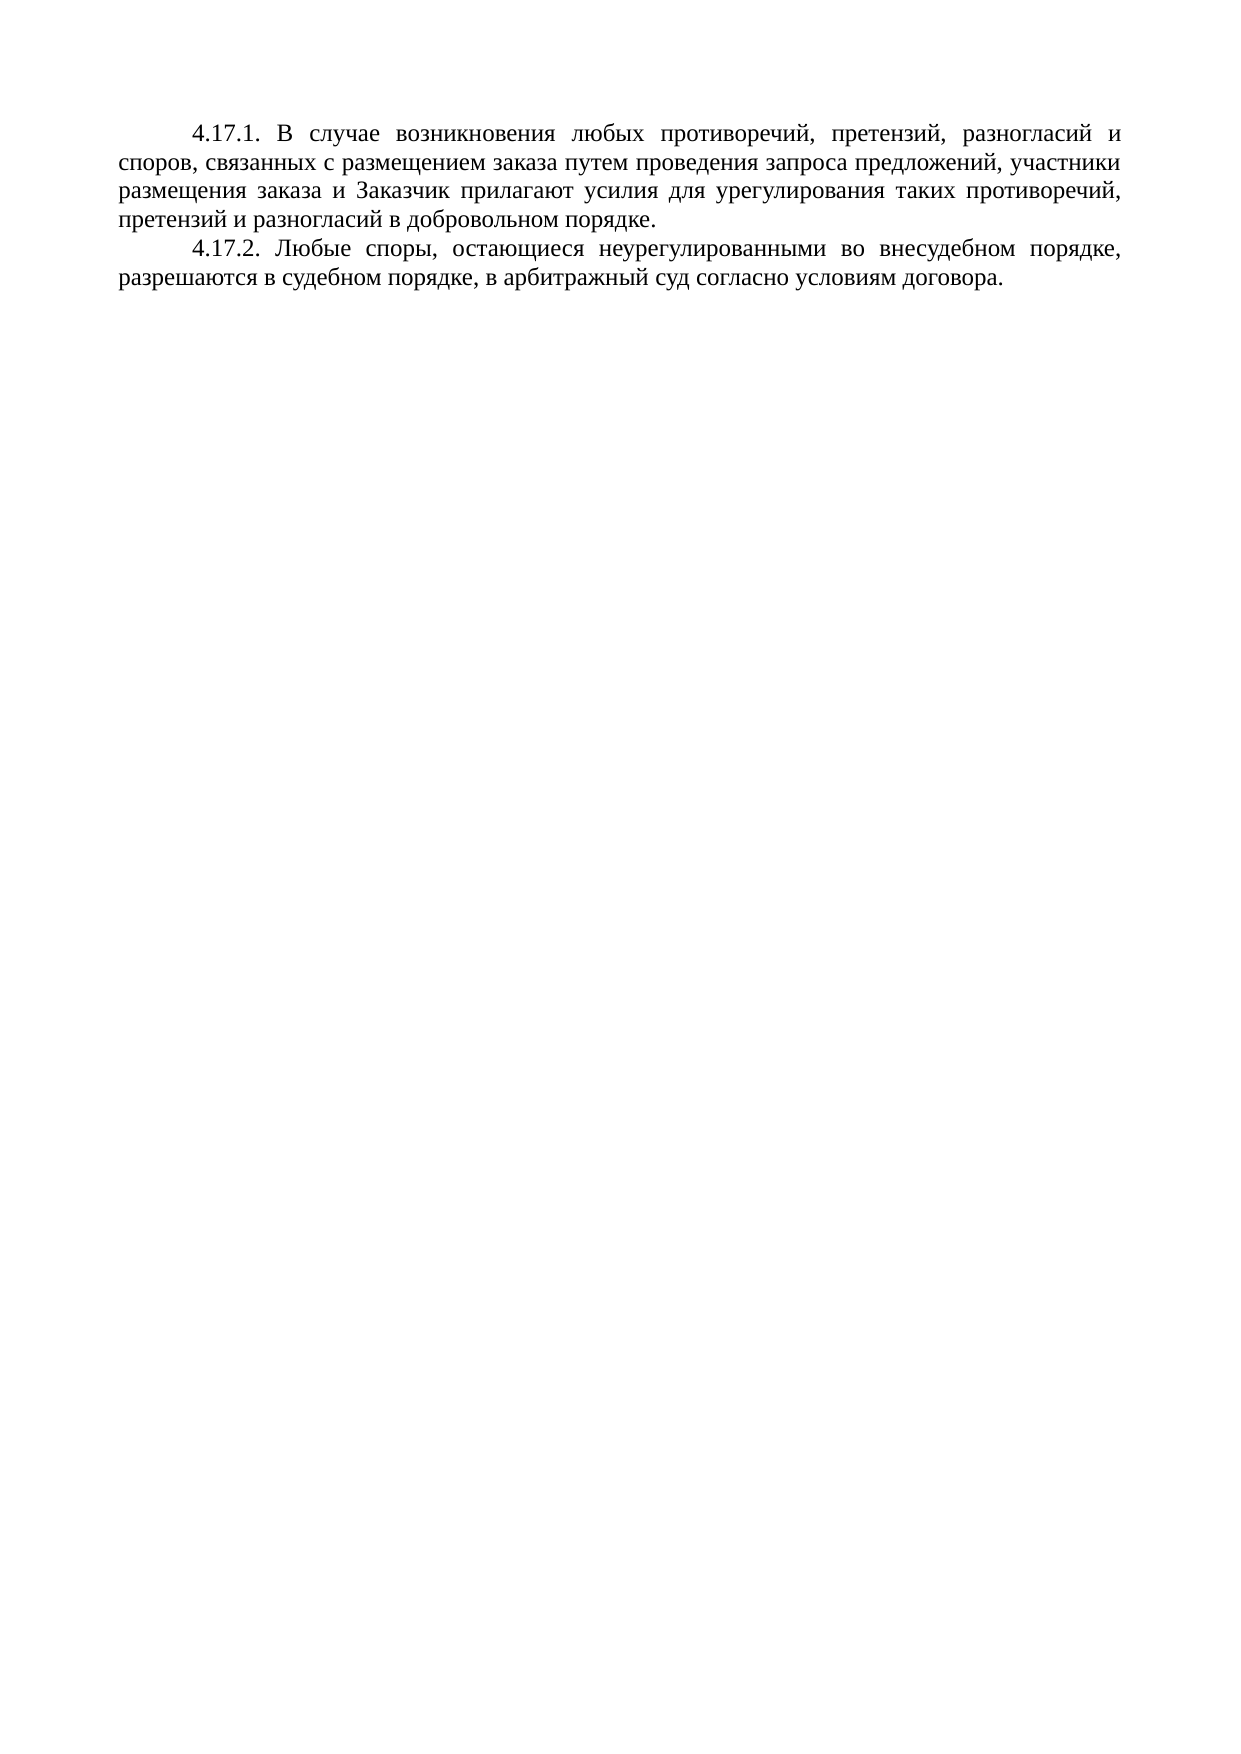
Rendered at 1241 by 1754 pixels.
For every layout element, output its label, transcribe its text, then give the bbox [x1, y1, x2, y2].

text 4.17.1. В случае возникновения любых противоречий, претензий, разногласий и споров, связанных с размещением заказа путем проведения запроса предложений, участники размещения заказа и Заказчик прилагают усилия для урегулирования таких противоречий, претензий и разногласий в добровольном порядке. [118, 118, 1122, 233]
text 4.17.2. Любые споры, остающиеся неурегулированными во внесудебном порядке, разрешаются в судебном порядке, в арбитражный суд согласно условиям договора. [118, 233, 1122, 291]
